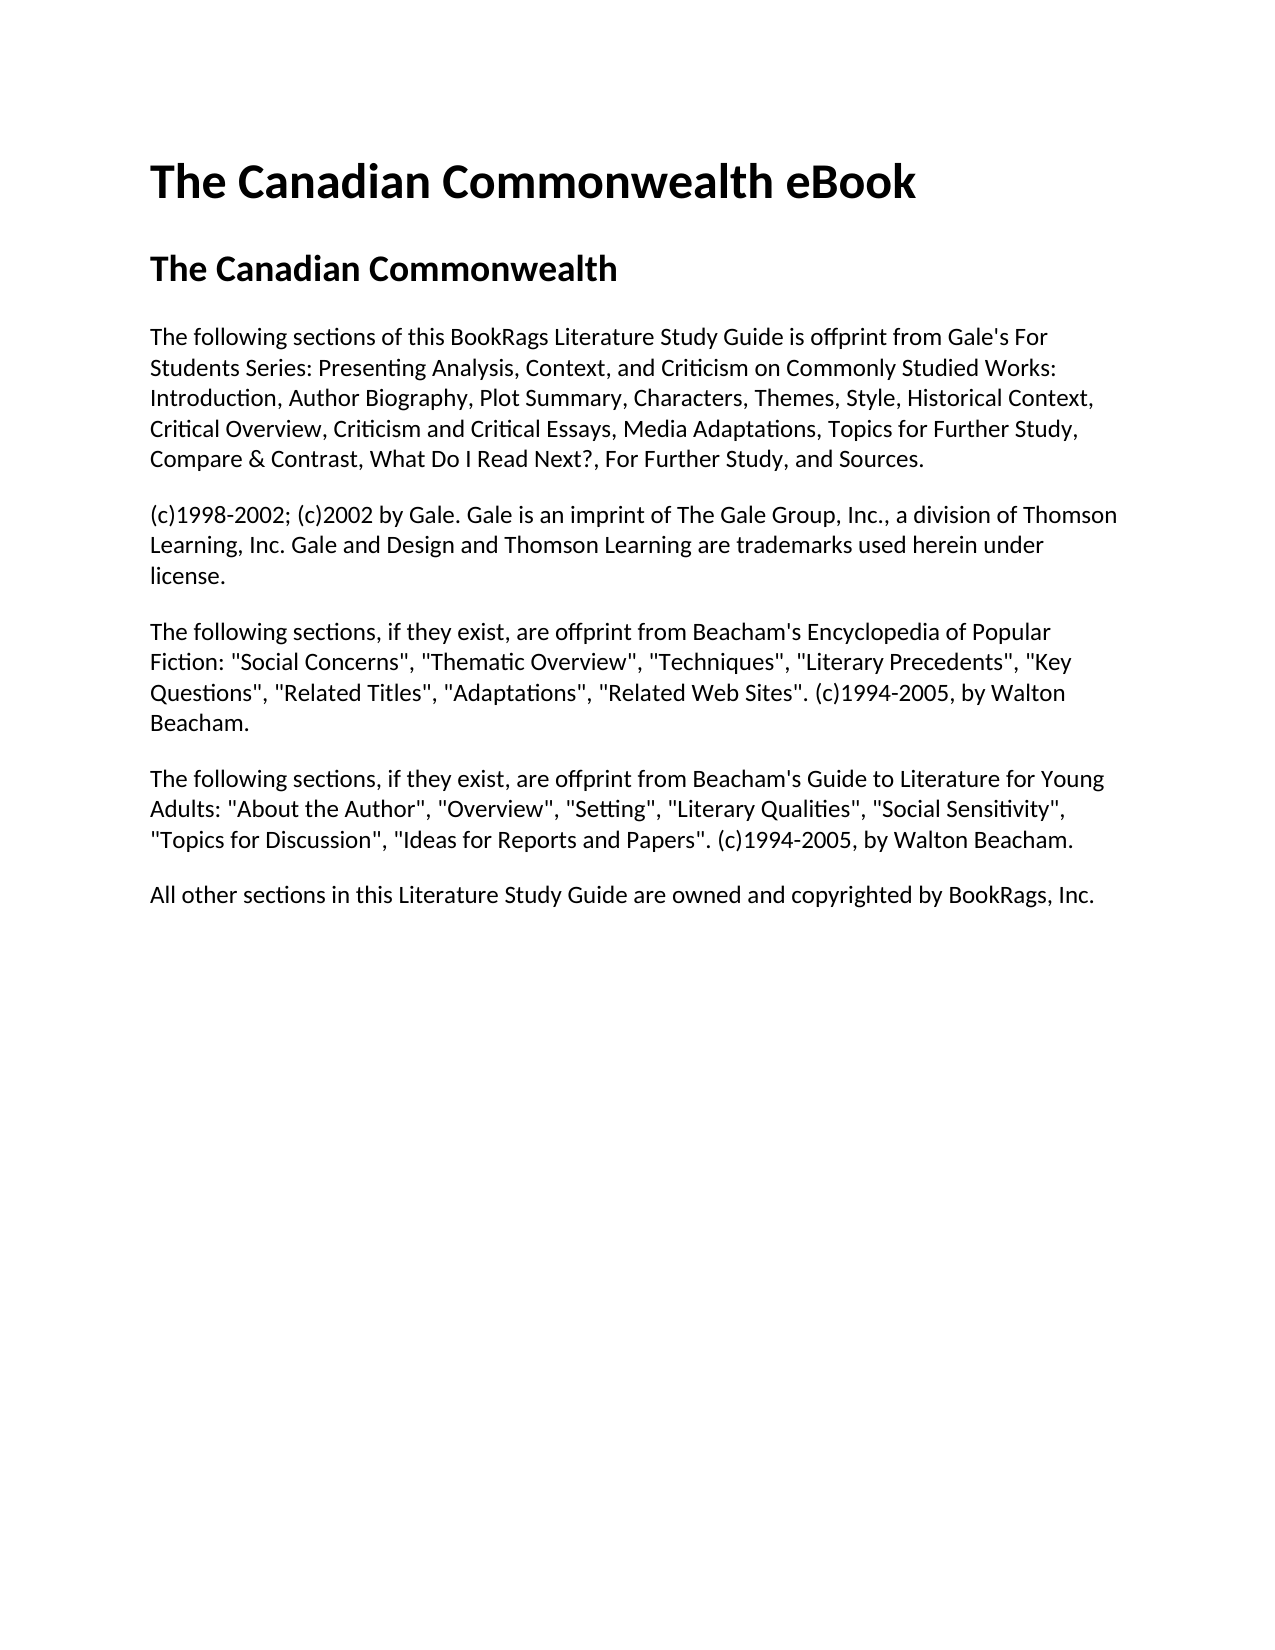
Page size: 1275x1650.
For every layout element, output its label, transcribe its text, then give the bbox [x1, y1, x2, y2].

text The following sections of this BookRags Literature Study Guide is offprint from Gale's For Students Series: Presenting Analysis, Context, and Criticism on Commonly Studied Works: Introduction, Author Biography, Plot Summary, Characters, Themes, Style, Historical Context, Critical Overview, Criticism and Critical Essays, Media Adaptations, Topics for Further Study, Compare & Contrast, What Do I Read Next?, For Further Study, and Sources. [150, 322, 1125, 474]
text The Canadian Commonwealth [150, 244, 1125, 290]
text All other sections in this Literature Study Guide are owned and copyrighted by BookRags, Inc. [150, 879, 1125, 910]
text The following sections, if they exist, are offprint from Beacham's Guide to Literature for Young Adults: "About the Author", "Overview", "Setting", "Literary Qualities", "Social Sensitivity", "Topics for Discussion", "Ideas for Reports and Papers". (c)1994-2005, by Walton Beacham. [150, 763, 1125, 854]
text (c)1998-2002; (c)2002 by Gale. Gale is an imprint of The Gale Group, Inc., a division of Thomson Learning, Inc. Gale and Design and Thomson Learning are trademarks used herein under license. [150, 499, 1125, 591]
text The following sections, if they exist, are offprint from Beacham's Encyclopedia of Popular Fiction: "Social Concerns", "Thematic Overview", "Techniques", "Literary Precedents", "Key Questions", "Related Titles", "Adaptations", "Related Web Sites". (c)1994-2005, by Walton Beacham. [150, 616, 1125, 738]
text The Canadian Commonwealth eBook [150, 150, 1125, 211]
